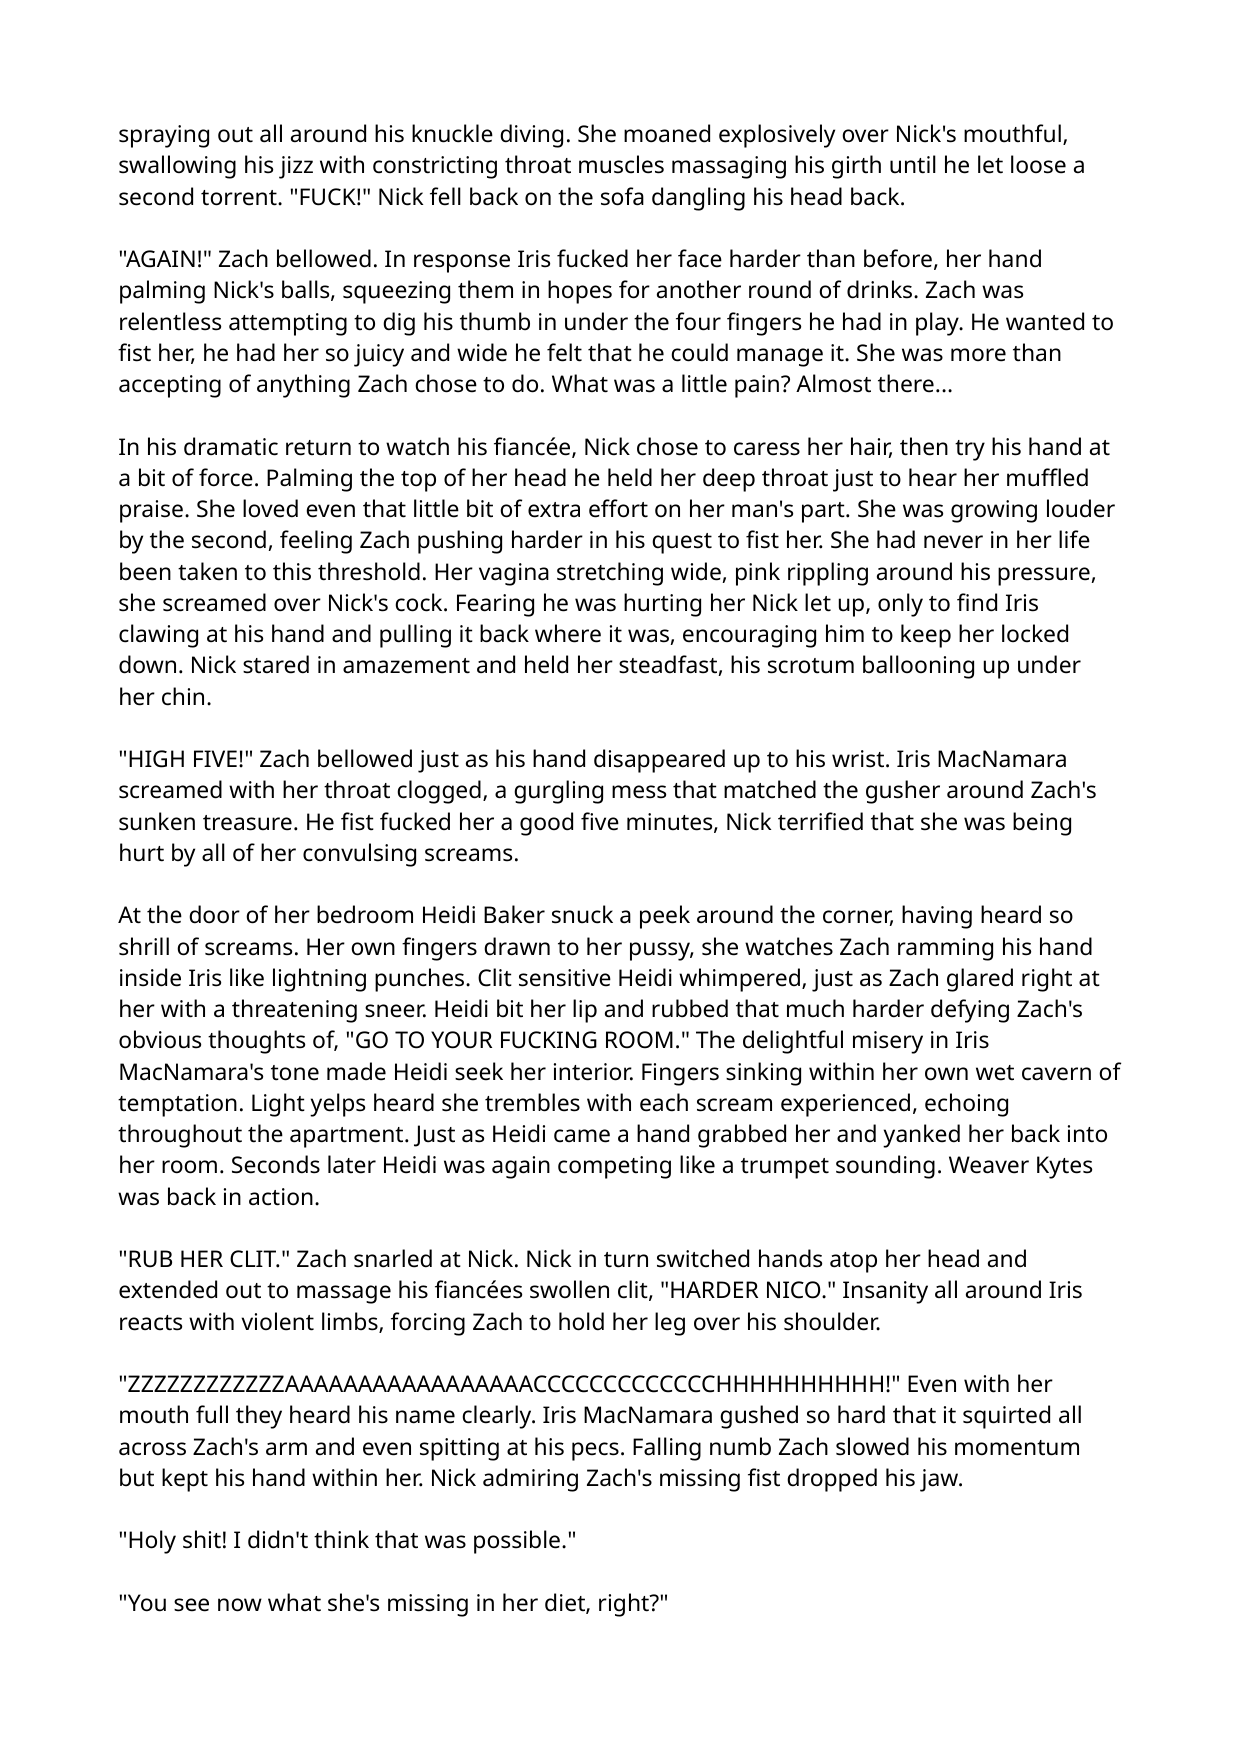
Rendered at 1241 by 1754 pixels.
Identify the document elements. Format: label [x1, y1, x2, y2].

text [118, 118, 1122, 1618]
